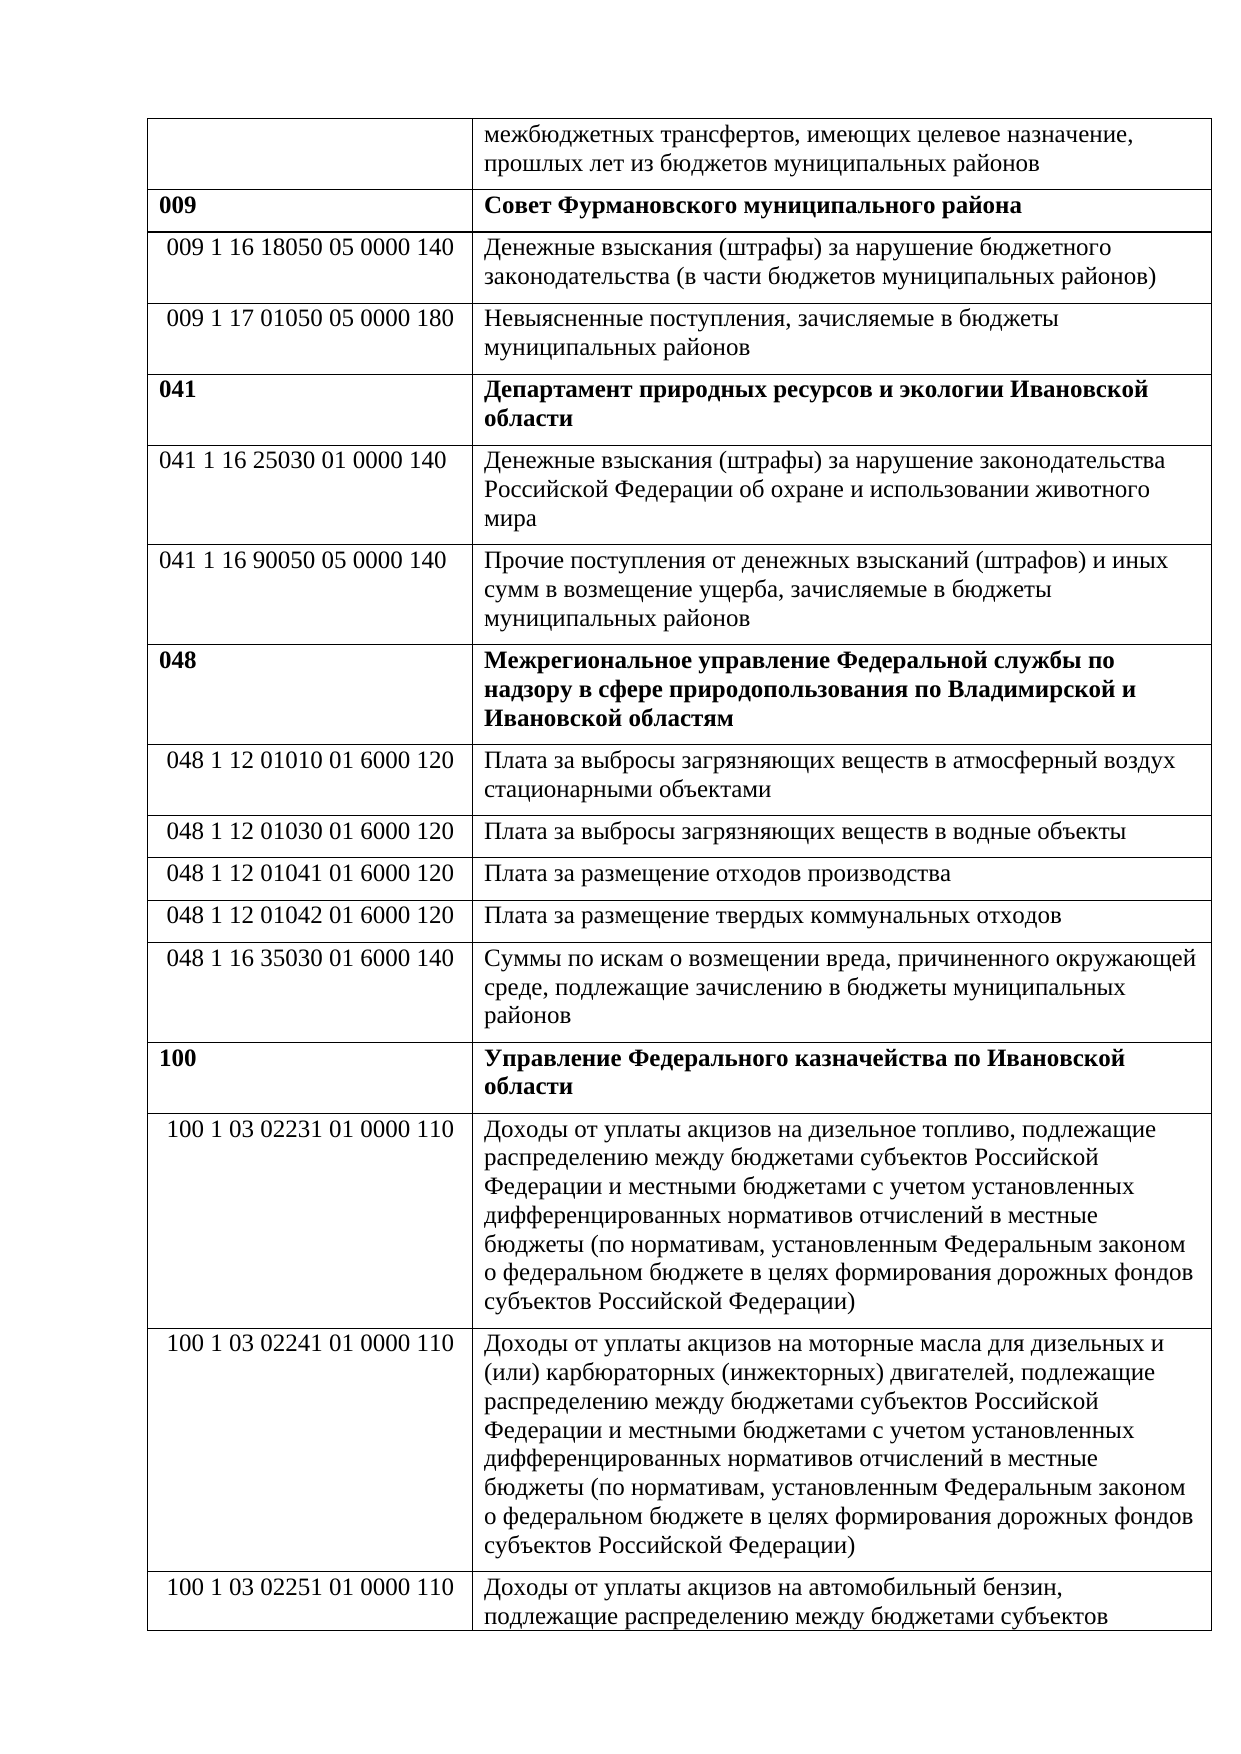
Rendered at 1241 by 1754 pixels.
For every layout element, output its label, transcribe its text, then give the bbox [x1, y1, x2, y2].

table_cell 048 1 12 01010 01 6000 120 [148, 745, 472, 815]
table_cell 009 1 17 01050 05 0000 180 [148, 304, 472, 373]
table_cell Суммы по искам о возмещении вреда, причиненного окружающей среде, подлежащие зачислению в бюджеты муниципальных районов [473, 943, 1211, 1042]
table_cell 048 [148, 645, 472, 744]
table_cell 009 [148, 190, 472, 231]
table_cell 048 1 12 01042 01 6000 120 [148, 901, 472, 942]
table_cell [473, 1572, 1211, 1629]
table_cell 048 1 16 35030 01 6000 140 [148, 943, 472, 1042]
table_cell Совет Фурмановского муниципального района [473, 190, 1211, 231]
table_cell 100 1 03 02241 01 0000 110 [148, 1329, 472, 1571]
table_cell Плата за размещение твердых коммунальных отходов [473, 901, 1211, 942]
table_cell 100 [148, 1043, 472, 1113]
table_cell 048 1 12 01030 01 6000 120 [148, 816, 472, 857]
table_cell Доходы от уплаты акцизов на моторные масла для дизельных и (или) карбюраторных (инжекторных) двигателей, подлежащие распределению между бюджетами субъектов Российской Федерации и местными бюджетами с учетом установленных дифференцированных нормативов отчислений в местные бюджеты (по нормативам, установленным Федеральным законом о федеральном бюджете в целях формирования дорожных фондов субъектов Российской Федерации) [473, 1329, 1211, 1571]
table_cell Прочие поступления от денежных взысканий (штрафов) и иных сумм в возмещение ущерба, зачисляемые в бюджеты муниципальных районов [473, 545, 1211, 644]
table_cell Денежные взыскания (штрафы) за нарушение бюджетного законодательства (в части бюджетов муниципальных районов) [473, 233, 1211, 302]
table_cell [148, 1572, 472, 1629]
table_cell Невыясненные поступления, зачисляемые в бюджеты муниципальных районов [473, 304, 1211, 373]
table_cell Доходы от уплаты акцизов на дизельное топливо, подлежащие распределению между бюджетами субъектов Российской Федерации и местными бюджетами с учетом установленных дифференцированных нормативов отчислений в местные бюджеты (по нормативам, установленным Федеральным законом о федеральном бюджете в целях формирования дорожных фондов субъектов Российской Федерации) [473, 1114, 1211, 1327]
table_cell Денежные взыскания (штрафы) за нарушение законодательства Российской Федерации об охране и использовании животного мира [473, 446, 1211, 544]
table_cell 100 1 03 02231 01 0000 110 [148, 1114, 472, 1327]
table_cell 009 1 16 18050 05 0000 140 [148, 233, 472, 302]
table_cell Плата за выбросы загрязняющих веществ в водные объекты [473, 816, 1211, 857]
table_cell Департамент природных ресурсов и экологии Ивановской области [473, 375, 1211, 444]
table_cell 041 1 16 25030 01 0000 140 [148, 446, 472, 544]
table_cell Плата за выбросы загрязняющих веществ в атмосферный воздух стационарными объектами [473, 745, 1211, 815]
table_cell Межрегиональное управление Федеральной службы по надзору в сфере природопользования по Владимирской и Ивановской областям [473, 645, 1211, 744]
table_cell Плата за размещение отходов производства [473, 858, 1211, 899]
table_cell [148, 119, 472, 189]
table_cell 048 1 12 01041 01 6000 120 [148, 858, 472, 899]
table_cell 041 [148, 375, 472, 444]
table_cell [473, 119, 1211, 189]
table_cell 041 1 16 90050 05 0000 140 [148, 545, 472, 644]
table_cell Управление Федерального казначейства по Ивановской области [473, 1043, 1211, 1113]
